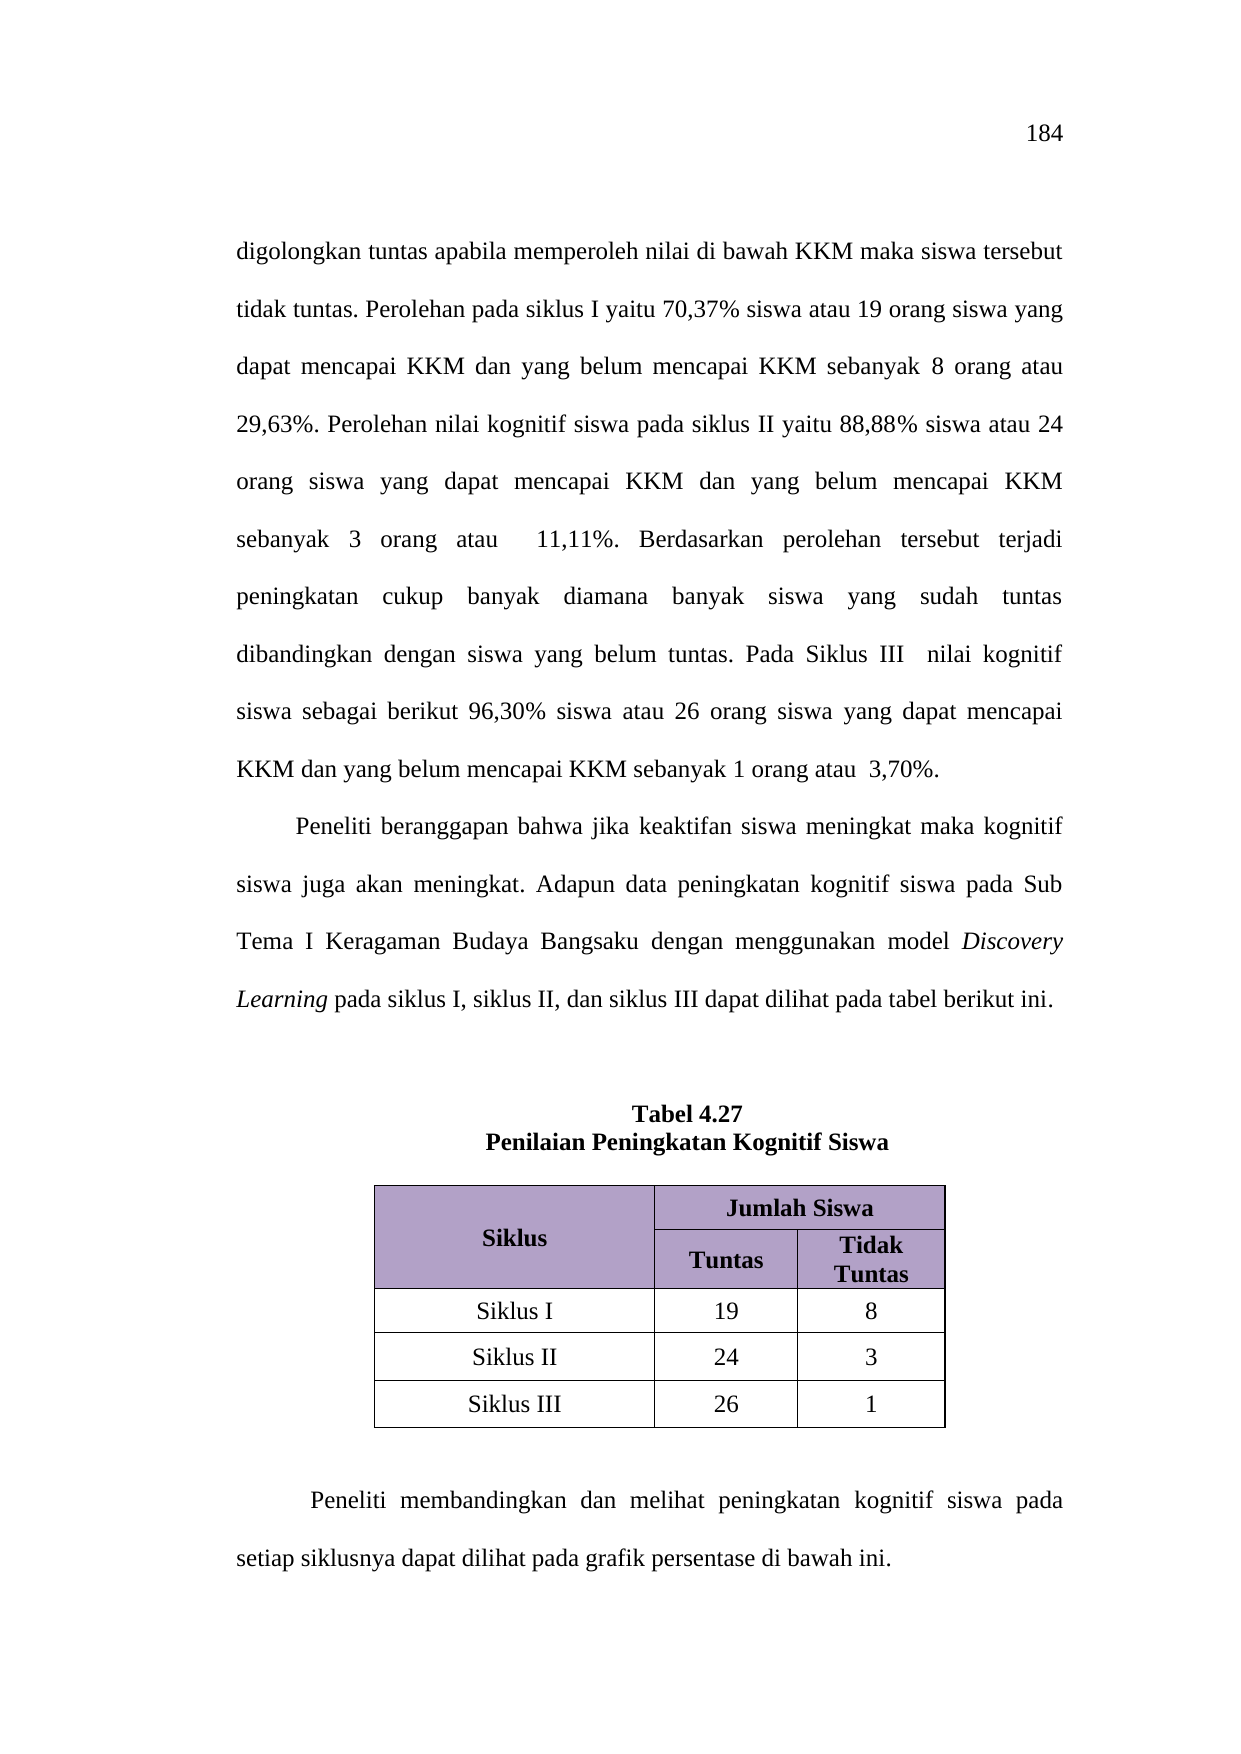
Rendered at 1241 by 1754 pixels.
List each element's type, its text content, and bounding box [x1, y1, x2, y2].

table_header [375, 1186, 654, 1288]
text Penilaian Peningkatan Kognitif Siswa [236, 1127, 1063, 1156]
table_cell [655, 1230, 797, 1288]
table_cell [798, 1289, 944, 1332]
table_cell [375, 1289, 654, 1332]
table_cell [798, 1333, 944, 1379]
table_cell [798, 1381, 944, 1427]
text Peneliti beranggapan bahwa jika keaktifan siswa meningkat maka kognitif siswa juga akan meningkat. Adapun data peningkatan kognitif siswa pada Sub Tema I Keragaman Budaya Bangsaku dengan menggunakan model Discovery Learning pada siklus I, siklus II, dan siklus III dapat dilihat pada tabel berikut ini. [236, 811, 1063, 1012]
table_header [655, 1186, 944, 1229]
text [236, 236, 1063, 782]
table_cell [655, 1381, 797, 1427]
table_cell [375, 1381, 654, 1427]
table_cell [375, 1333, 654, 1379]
text Peneliti membandingkan dan melihat peningkatan kognitif siswa pada setiap siklusnya dapat dilihat pada grafik persentase di bawah ini. [236, 1485, 1063, 1571]
text Tabel 4.27 [236, 1099, 1063, 1127]
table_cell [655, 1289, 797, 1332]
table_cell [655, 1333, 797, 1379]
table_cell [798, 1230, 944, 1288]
